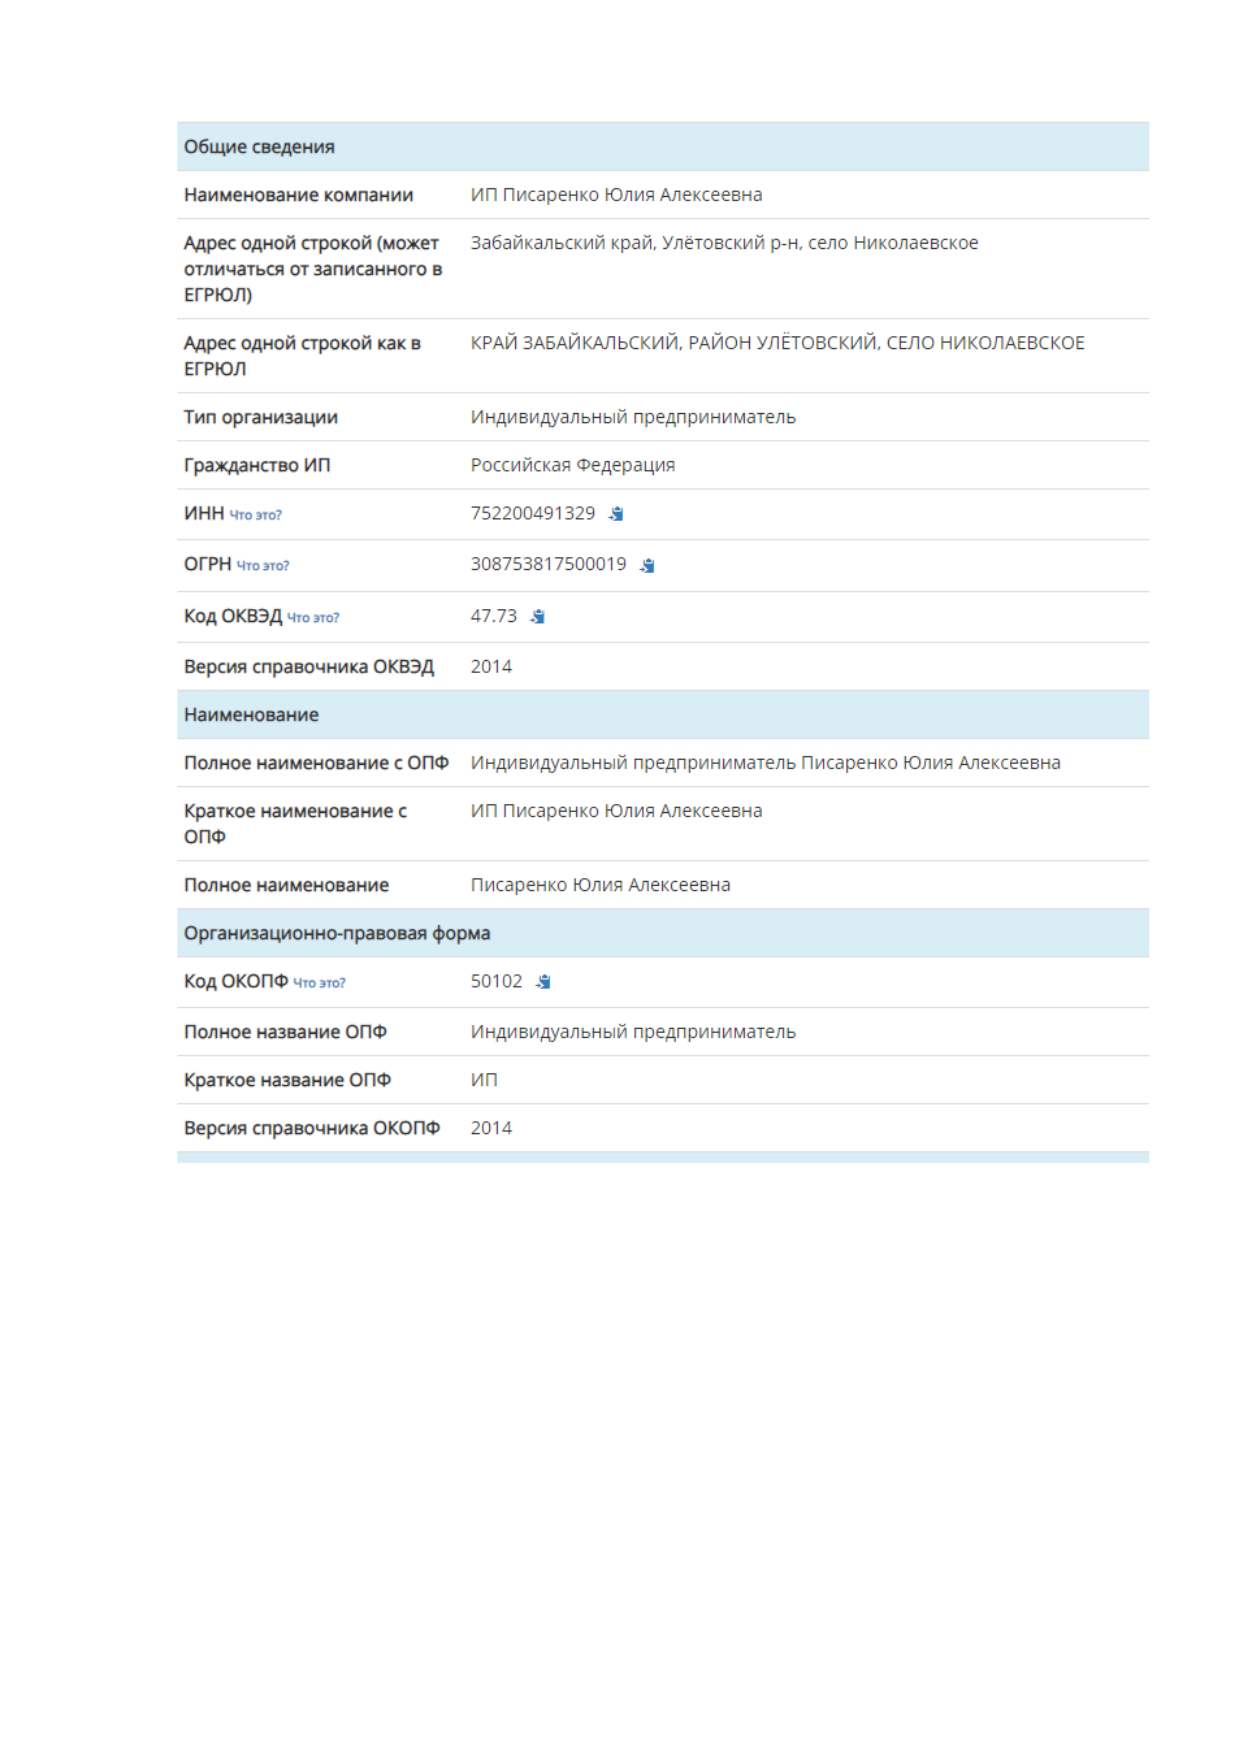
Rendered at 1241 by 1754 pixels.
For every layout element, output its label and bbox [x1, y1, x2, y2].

picture [177, 118, 1152, 1163]
